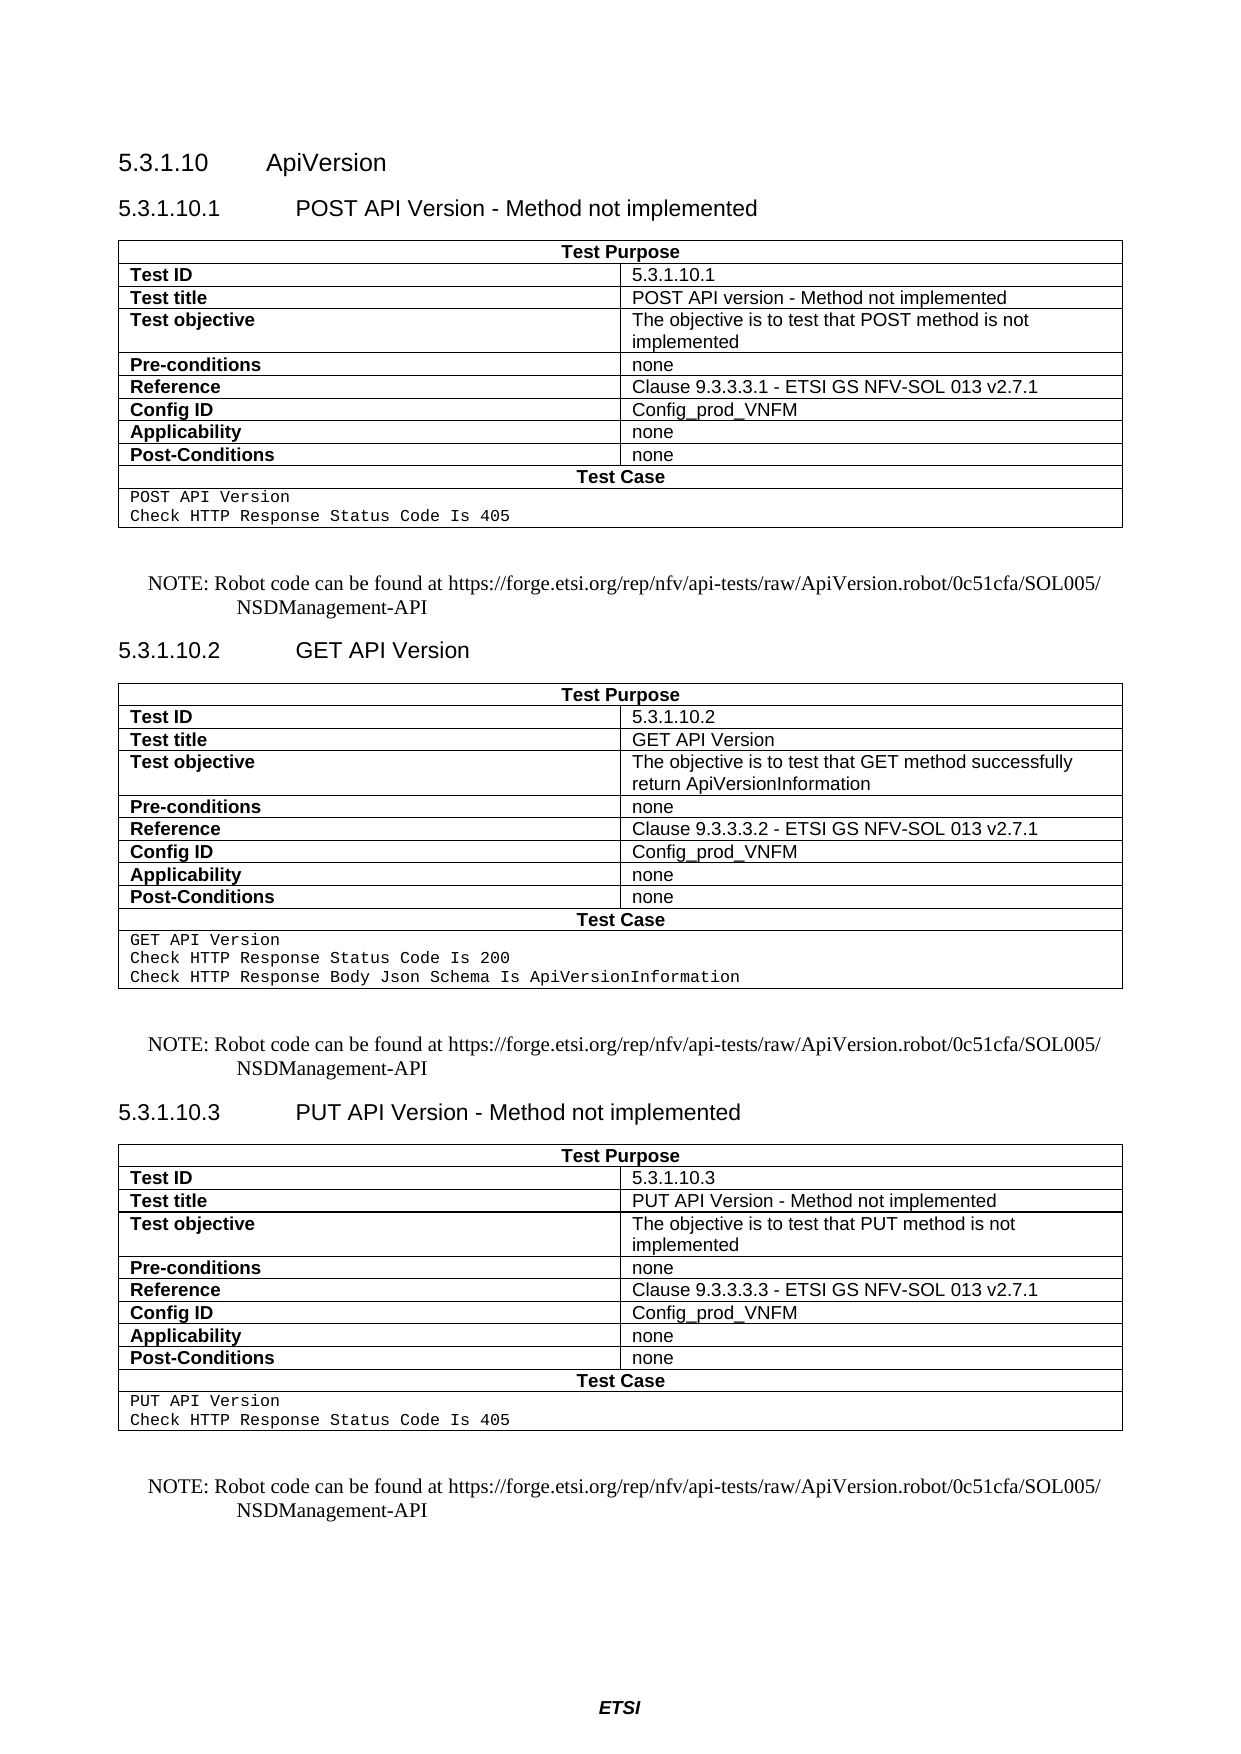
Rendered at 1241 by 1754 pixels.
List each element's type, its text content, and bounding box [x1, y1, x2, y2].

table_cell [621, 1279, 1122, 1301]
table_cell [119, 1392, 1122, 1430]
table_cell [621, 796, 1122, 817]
subtitle 5.3.1.10.3 PUT API Version - Method not implemented [118, 1098, 1122, 1125]
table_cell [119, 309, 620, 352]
text NOTE: Robot code can be found at https://forge.etsi.org/rep/nfv/api-tests/raw/ApiVersion.robot/0c51cfa/SOL005/NSDManagement-API [148, 1032, 1122, 1080]
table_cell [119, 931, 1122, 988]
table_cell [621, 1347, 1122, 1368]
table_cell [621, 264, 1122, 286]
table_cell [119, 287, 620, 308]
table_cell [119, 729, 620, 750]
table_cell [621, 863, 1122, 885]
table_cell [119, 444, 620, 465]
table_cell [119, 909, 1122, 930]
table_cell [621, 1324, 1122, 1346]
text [148, 1474, 1122, 1522]
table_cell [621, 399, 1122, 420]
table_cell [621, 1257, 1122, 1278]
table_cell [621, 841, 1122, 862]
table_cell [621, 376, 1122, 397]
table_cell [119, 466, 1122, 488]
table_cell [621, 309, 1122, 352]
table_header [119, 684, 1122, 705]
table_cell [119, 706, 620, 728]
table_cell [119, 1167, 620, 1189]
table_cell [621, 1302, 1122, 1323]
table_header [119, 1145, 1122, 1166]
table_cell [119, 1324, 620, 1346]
subtitle 5.3.1.10 ApiVersion [118, 148, 1122, 176]
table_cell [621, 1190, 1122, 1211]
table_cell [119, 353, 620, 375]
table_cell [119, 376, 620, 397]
subtitle 5.3.1.10.2 GET API Version [118, 637, 1122, 664]
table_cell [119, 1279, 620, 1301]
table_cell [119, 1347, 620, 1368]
subtitle 5.3.1.10.1 POST API Version - Method not implemented [118, 195, 1122, 222]
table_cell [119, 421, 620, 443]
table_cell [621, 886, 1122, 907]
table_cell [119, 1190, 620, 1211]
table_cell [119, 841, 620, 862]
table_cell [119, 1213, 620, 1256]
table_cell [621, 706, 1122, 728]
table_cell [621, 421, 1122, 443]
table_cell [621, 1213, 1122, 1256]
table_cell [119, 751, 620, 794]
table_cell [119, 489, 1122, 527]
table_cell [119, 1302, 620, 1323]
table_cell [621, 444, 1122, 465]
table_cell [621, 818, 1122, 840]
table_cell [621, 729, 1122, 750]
text NOTE: Robot code can be found at https://forge.etsi.org/rep/nfv/api-tests/raw/ApiVersion.robot/0c51cfa/SOL005/NSDManagement-API [148, 571, 1122, 619]
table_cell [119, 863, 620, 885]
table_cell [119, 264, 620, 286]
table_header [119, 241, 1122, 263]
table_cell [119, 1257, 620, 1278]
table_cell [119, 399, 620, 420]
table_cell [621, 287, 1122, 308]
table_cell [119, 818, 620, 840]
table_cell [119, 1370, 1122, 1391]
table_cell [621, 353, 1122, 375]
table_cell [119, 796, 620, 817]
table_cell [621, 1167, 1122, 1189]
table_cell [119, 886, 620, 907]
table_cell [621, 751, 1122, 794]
